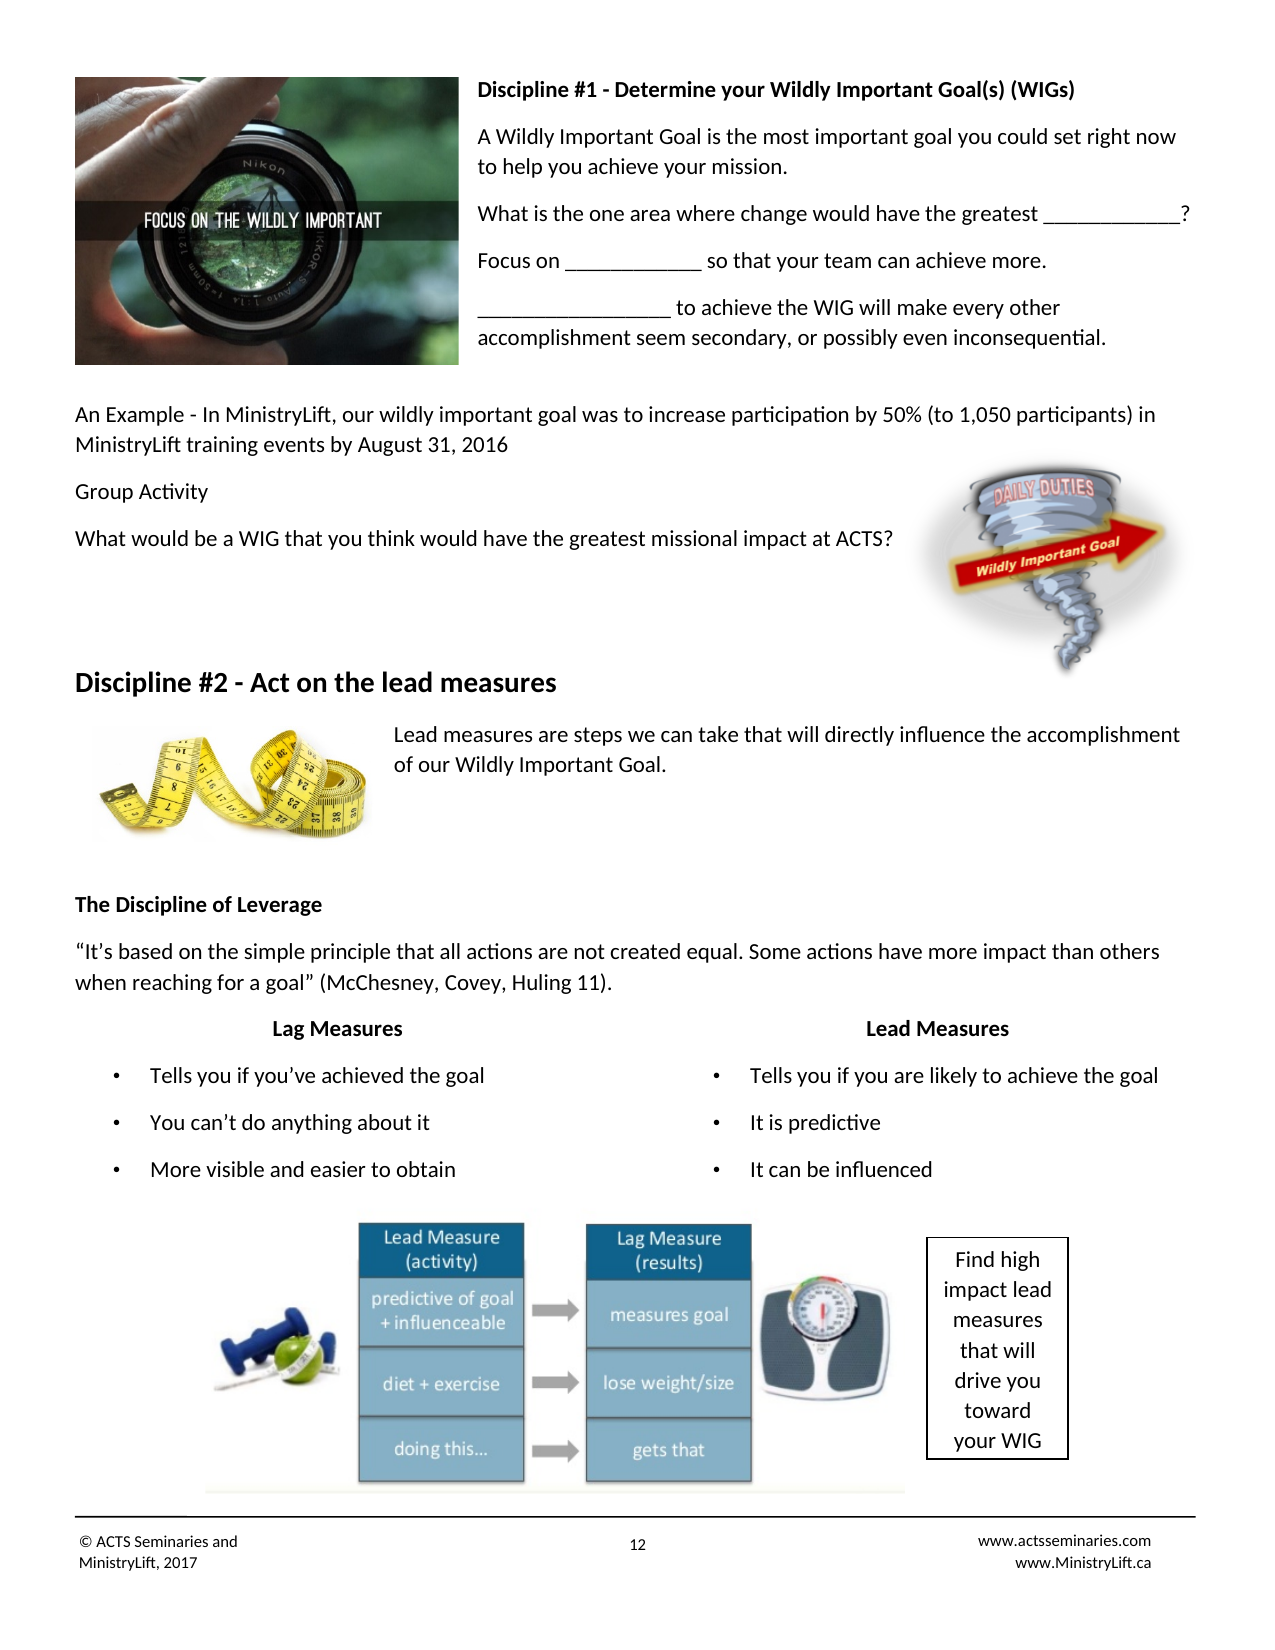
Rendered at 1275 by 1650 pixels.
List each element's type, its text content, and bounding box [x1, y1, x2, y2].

text What would be a WIG that you think would have the greatest missional impact at ACTS? [75, 524, 1200, 552]
text An Example - In MinistryLift, our wildly important goal was to increase participation by 50% (to 1,050 participants) in MinistryLift training events by August 31, 2016 [75, 370, 1200, 458]
text Discipline #1 - Determine your Wildly Important Goal(s) (WIGs) [75, 75, 1200, 103]
text Focus on ____________ so that your team can achieve more. [459, 246, 1200, 274]
list It can be influenced [712, 1155, 1200, 1183]
picture [900, 552, 1200, 664]
list Tells you if you’ve achieved the goal [112, 1061, 600, 1089]
picture [75, 726, 375, 846]
list You can’t do anything about it [112, 1108, 600, 1136]
picture [900, 458, 1200, 477]
text Discipline #2 - Act on the lead measures [75, 664, 1200, 700]
list More visible and easier to obtain [112, 1155, 600, 1183]
text A Wildly Important Goal is the most important goal you could set right now to help you achieve your mission. [459, 122, 1200, 180]
picture [900, 505, 1200, 524]
text Lag Measures [75, 1014, 600, 1042]
text Lead Measures [675, 1014, 1200, 1042]
text The Discipline of Leverage [75, 891, 1200, 918]
text Group Activity [75, 477, 1200, 505]
list Tells you if you are likely to achieve the goal [712, 1061, 1200, 1089]
picture [75, 77, 459, 365]
picture [205, 1203, 905, 1494]
list It is predictive [712, 1108, 1200, 1136]
text _________________ to achieve the WIG will make every other accomplishment seem secondary, or possibly even inconsequential. [459, 293, 1200, 351]
text Lead measures are steps we can take that will directly influence the accomplishment of our Wildly Important Goal. [75, 720, 1200, 778]
text What is the one area where change would have the greatest ____________? [459, 199, 1200, 227]
text “It’s based on the simple principle that all actions are not created equal. Some actions have more impact than others when reaching for a goal” (McChesney, Covey, Huling 11). [75, 937, 1200, 996]
